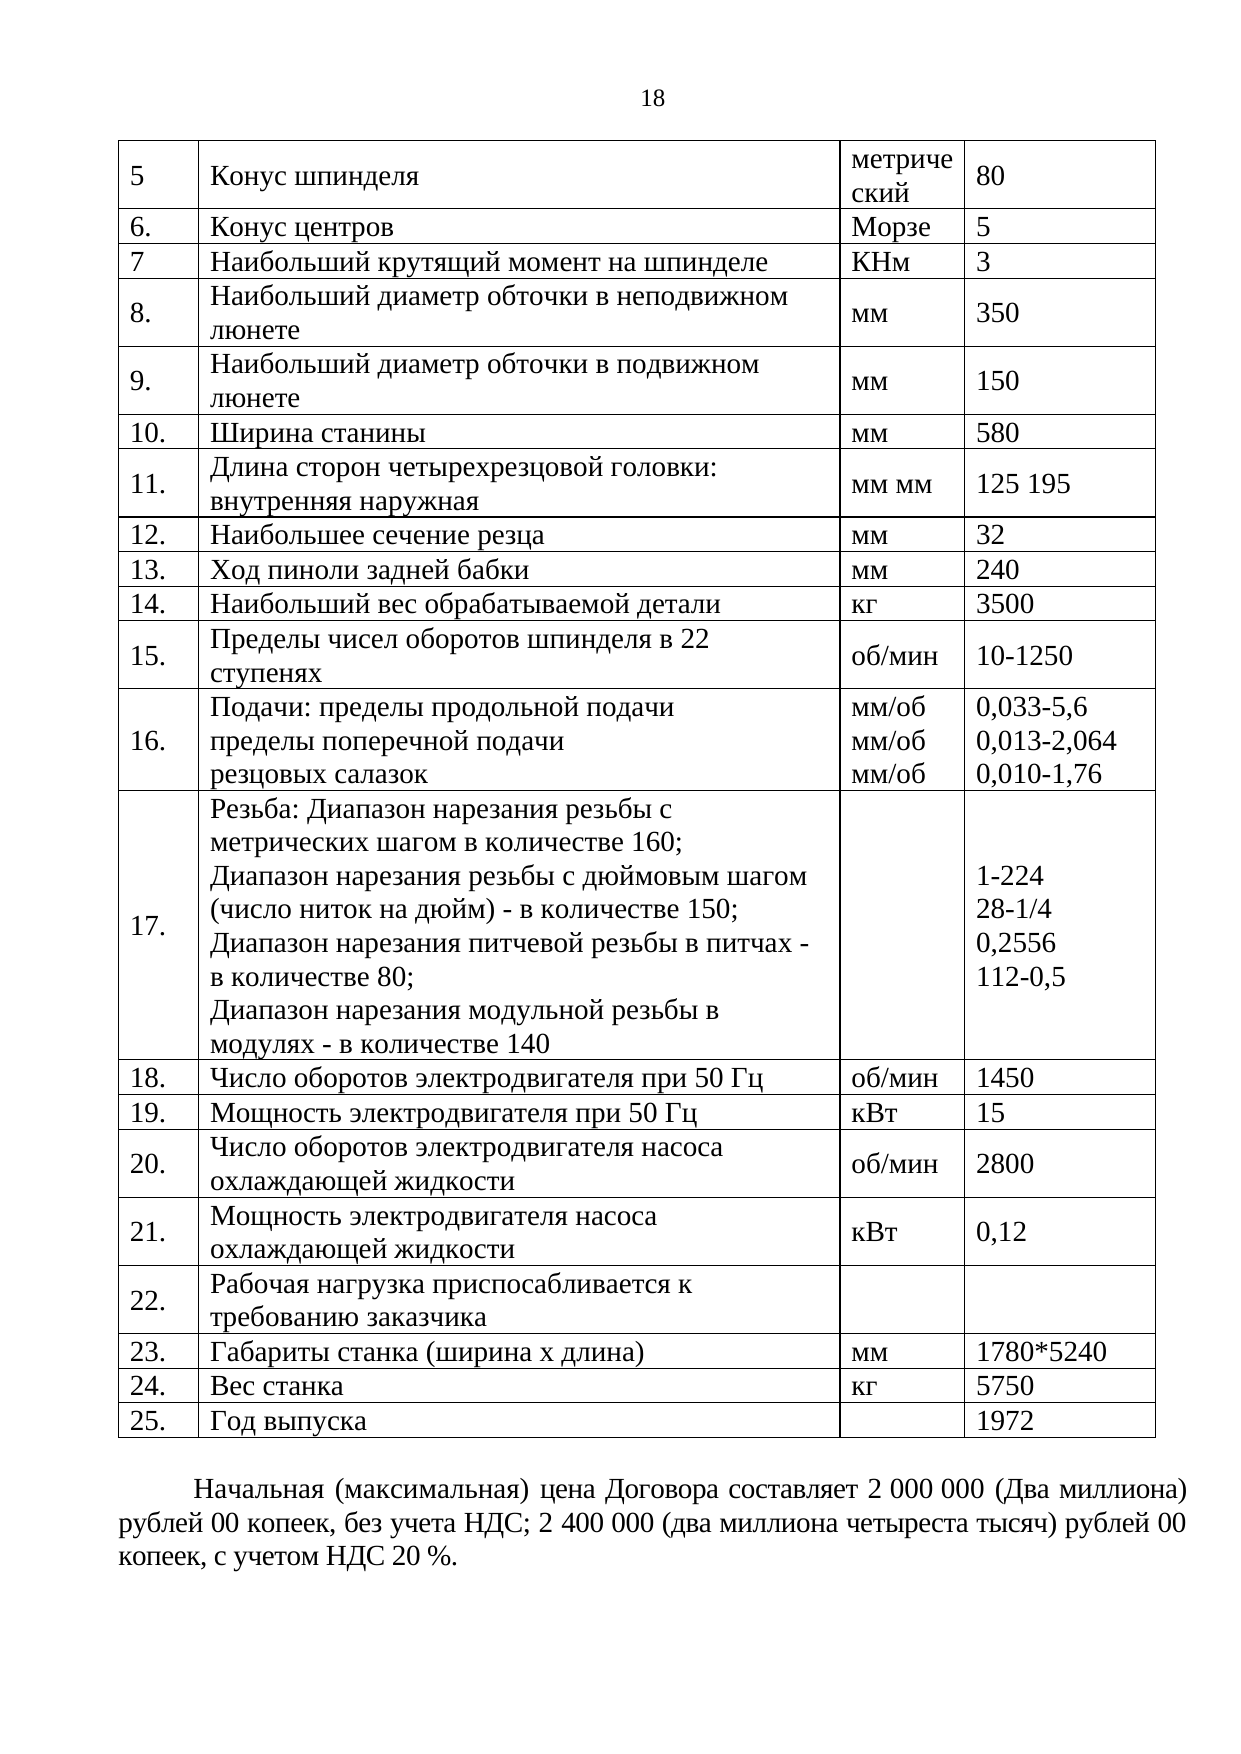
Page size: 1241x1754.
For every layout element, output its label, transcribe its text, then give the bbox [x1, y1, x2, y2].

table_cell Вес станка [199, 1369, 839, 1402]
table_cell 15 [965, 1095, 1155, 1128]
table_cell мм [841, 552, 964, 586]
table_cell 15. [119, 621, 198, 688]
table_cell 240 [965, 552, 1155, 586]
table_cell Наибольший диаметр обточки в подвижном люнете [199, 347, 839, 414]
table_cell 80 [965, 141, 1155, 208]
table_cell 12. [119, 518, 198, 551]
table_cell 10. [119, 415, 198, 448]
table_cell [841, 791, 964, 1059]
table_cell 350 [965, 279, 1155, 346]
table_cell 1450 [965, 1060, 1155, 1094]
table_cell 8. [119, 279, 198, 346]
table_cell 1972 [965, 1403, 1155, 1437]
table_cell 23. [119, 1334, 198, 1367]
table_cell 7 [119, 244, 198, 277]
table_cell 150 [965, 347, 1155, 414]
table_cell кВт [841, 1095, 964, 1128]
table_cell 22. [119, 1266, 198, 1333]
table_cell 18. [119, 1060, 198, 1094]
table_cell Конус шпинделя [199, 141, 839, 208]
table_cell 32 [965, 518, 1155, 551]
table_cell 1-224 28-1/4 0,2556 112-0,5 [965, 791, 1155, 1059]
table_cell 2800 [965, 1130, 1155, 1197]
table_cell Пределы чисел оборотов шпинделя в 22 ступенях [199, 621, 839, 688]
table_cell мм/об мм/об мм/об [841, 689, 964, 790]
table_cell 5 [965, 209, 1155, 243]
table_cell Длина сторон четырехрезцовой головки: внутренняя наружная [199, 449, 839, 516]
table_cell мм [841, 415, 964, 448]
table_cell [841, 1403, 964, 1437]
table_cell 17. [119, 791, 198, 1059]
table_cell мм [841, 279, 964, 346]
table_cell 9. [119, 347, 198, 414]
table_cell 13. [119, 552, 198, 586]
table_cell Наибольший крутящий момент на шпинделе [199, 244, 839, 277]
table_cell 19. [119, 1095, 198, 1128]
text Начальная (максимальная) цена Договора составляет 2 000 000 (Два миллиона) рублей 00 копеек, без учета НДС; 2 400 000 (два миллиона четыреста тысяч) рублей 00 копеек, с учетом НДС 20 %. [118, 1471, 1187, 1572]
table_cell кг [841, 587, 964, 620]
table_cell 14. [119, 587, 198, 620]
table_cell Ход пиноли задней бабки [199, 552, 839, 586]
table_cell 0,033-5,6 0,013-2,064 0,010-1,76 [965, 689, 1155, 790]
table_cell 24. [119, 1369, 198, 1402]
table_cell 25. [119, 1403, 198, 1437]
table_cell Конус центров [199, 209, 839, 243]
table_cell 16. [119, 689, 198, 790]
table_cell [965, 1266, 1155, 1333]
table_cell Подачи: пределы продольной подачи пределы поперечной подачи резцовых салазок [199, 689, 839, 790]
table_cell 1780*5240 [965, 1334, 1155, 1367]
table_cell 11. [119, 449, 198, 516]
table_cell Резьба: Диапазон нарезания резьбы с метрических шагом в количестве 160; Диапазон нарезания резьбы с дюймовым шагом (число ниток на дюйм) - в количестве 150; Диапазон нарезания питчевой резьбы в питчах - в количестве 80; Диапазон нарезания модульной резьбы в модулях - в количестве 140 [199, 791, 839, 1059]
table_cell 20. [119, 1130, 198, 1197]
table_cell мм [841, 518, 964, 551]
table_cell 0,12 [965, 1198, 1155, 1265]
table_cell 3 [965, 244, 1155, 277]
table_cell метрический [841, 141, 964, 208]
table_cell 580 [965, 415, 1155, 448]
table_cell Наибольшее сечение резца [199, 518, 839, 551]
table_cell мм [841, 347, 964, 414]
table_cell мм [841, 1334, 964, 1367]
table_cell 5750 [965, 1369, 1155, 1402]
table_cell Наибольший диаметр обточки в неподвижном люнете [199, 279, 839, 346]
table_cell Мощность электродвигателя при 50 Гц [199, 1095, 839, 1128]
table_cell об/мин [841, 1130, 964, 1197]
table_cell 5 [119, 141, 198, 208]
table_cell 3500 [965, 587, 1155, 620]
table_cell мм мм [841, 449, 964, 516]
table_cell КНм [841, 244, 964, 277]
table_cell Габариты станка (ширина х длина) [199, 1334, 839, 1367]
table_cell Год выпуска [199, 1403, 839, 1437]
table_cell об/мин [841, 1060, 964, 1094]
table_cell об/мин [841, 621, 964, 688]
table_cell Морзе [841, 209, 964, 243]
table_cell Число оборотов электродвигателя при 50 Гц [199, 1060, 839, 1094]
table_cell кг [841, 1369, 964, 1402]
table_cell 10-1250 [965, 621, 1155, 688]
table_cell Мощность электродвигателя насоса охлаждающей жидкости [199, 1198, 839, 1265]
table_cell Рабочая нагрузка приспосабливается к требованию заказчика [199, 1266, 839, 1333]
table_cell 6. [119, 209, 198, 243]
table_cell кВт [841, 1198, 964, 1265]
table_cell 21. [119, 1198, 198, 1265]
table_cell Ширина станины [199, 415, 839, 448]
table_cell Число оборотов электродвигателя насоса охлаждающей жидкости [199, 1130, 839, 1197]
table_cell Наибольший вес обрабатываемой детали [199, 587, 839, 620]
table_cell [841, 1266, 964, 1333]
table_cell 125 195 [965, 449, 1155, 516]
